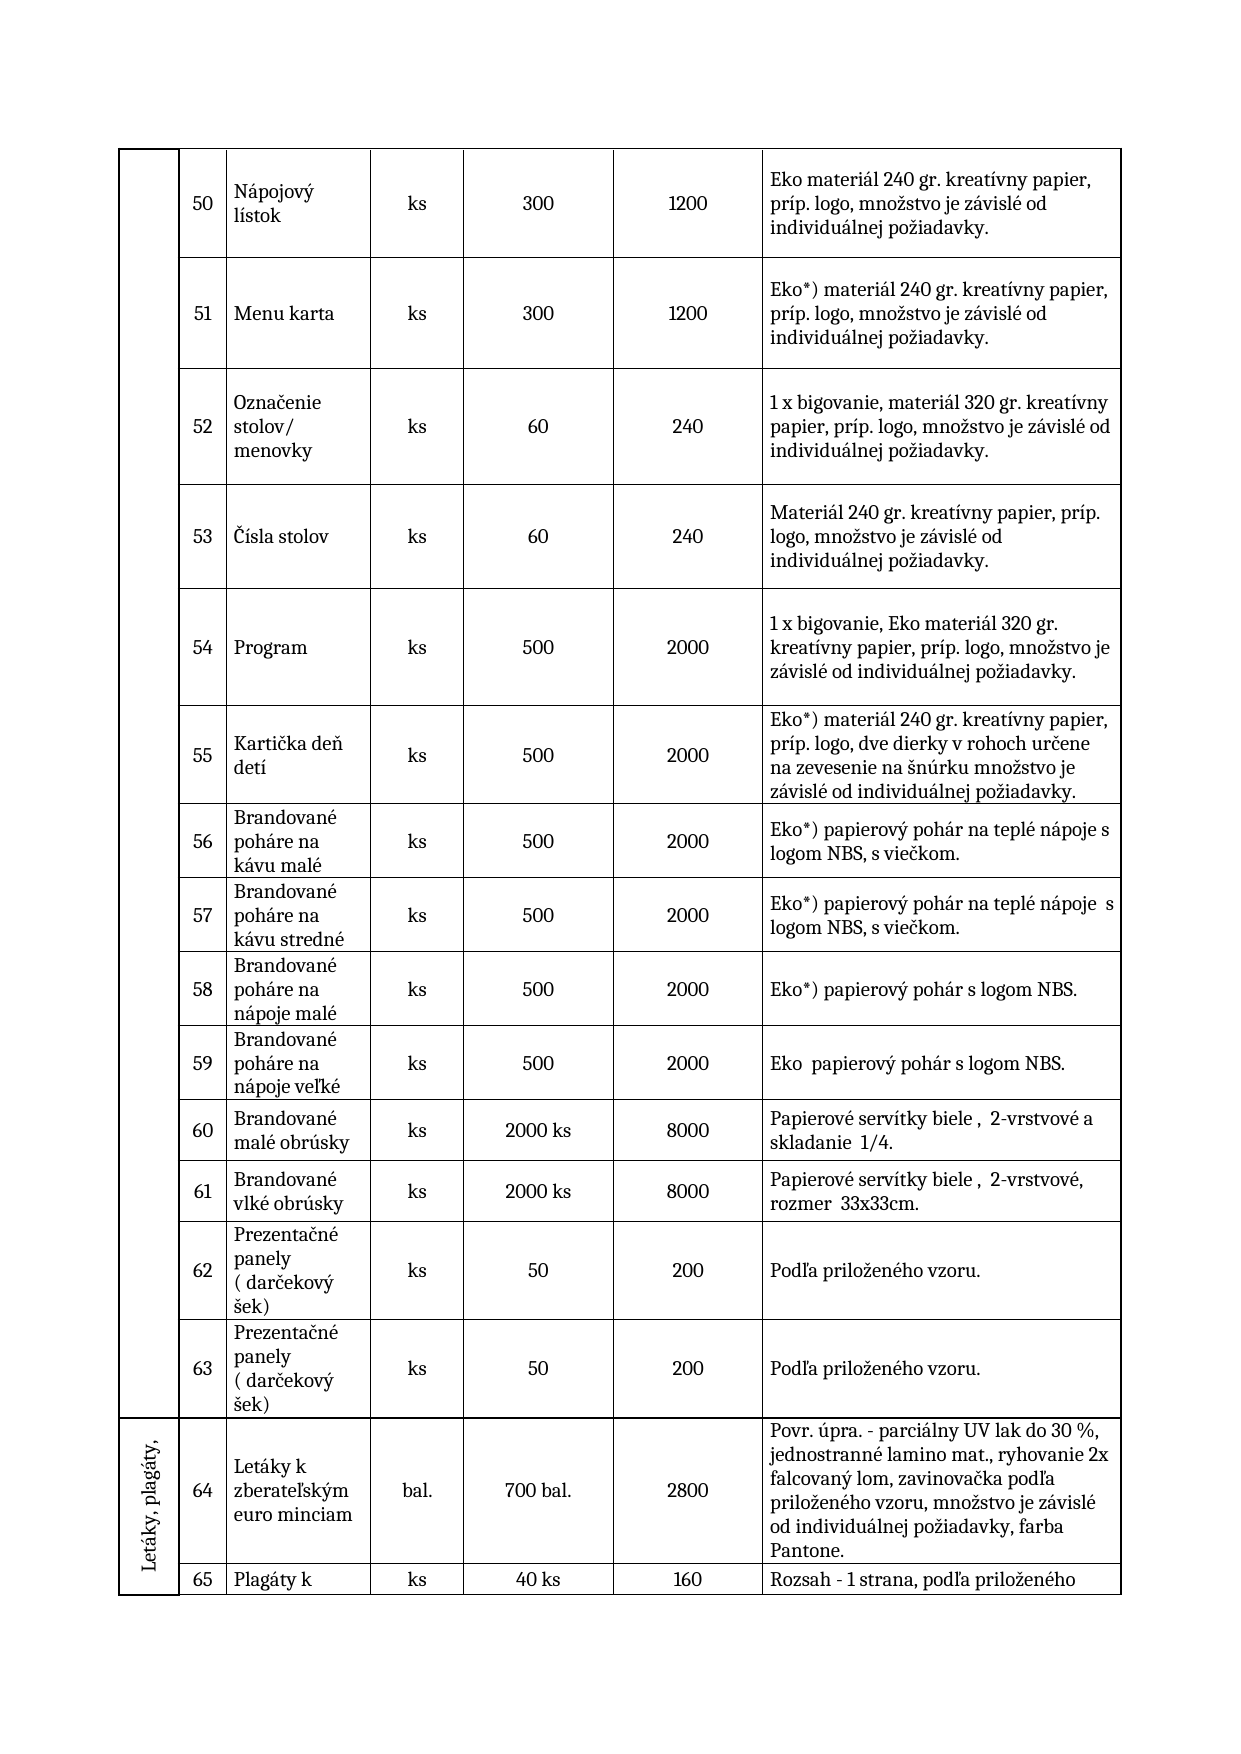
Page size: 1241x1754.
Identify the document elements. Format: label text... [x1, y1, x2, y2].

table_cell 8000 [614, 1100, 762, 1160]
table_cell Nápojový lístok [227, 149, 370, 257]
table_cell 57 [180, 878, 226, 951]
table_cell 50 [180, 149, 226, 257]
table_cell 2800 [614, 1419, 762, 1563]
table_cell ks [371, 589, 463, 705]
table_cell 65 [180, 1564, 226, 1594]
table_cell 55 [180, 706, 226, 803]
table_cell Program [227, 589, 370, 705]
table_cell 60 [464, 485, 613, 588]
table_cell Kartička deň detí [227, 706, 370, 803]
table_cell 51 [180, 258, 226, 368]
table_cell 56 [180, 804, 226, 877]
table_cell Menu karta [227, 258, 370, 368]
table_cell Eko*) papierový pohár s logom NBS. [763, 952, 1120, 1025]
table_cell 52 [180, 369, 226, 483]
table_cell 200 [614, 1320, 762, 1417]
table_cell Eko*) papierový pohár na teplé nápoje s logom NBS, s viečkom. [763, 804, 1120, 877]
table_cell ks [371, 1100, 463, 1160]
table_cell 2000 [614, 878, 762, 951]
table_cell 1 x bigovanie, materiál 320 gr. kreatívny papier, príp. logo, množstvo je závislé od individuálnej požiadavky. [763, 369, 1120, 483]
table_cell 50 [464, 1222, 613, 1319]
table_cell 240 [614, 485, 762, 588]
table_cell 2000 [614, 706, 762, 803]
table_cell ks [371, 706, 463, 803]
table_cell Eko papierový pohár s logom NBS. [763, 1026, 1120, 1099]
table_cell ks [371, 369, 463, 483]
table_cell ks [371, 878, 463, 951]
table_cell 300 [464, 258, 613, 368]
table_cell 300 [464, 149, 613, 257]
table_cell bal. [371, 1419, 463, 1563]
table_cell 50 [464, 1320, 613, 1417]
table_cell Papierové servítky biele , 2-vrstvové, rozmer 33x33cm. [763, 1161, 1120, 1221]
table_cell 54 [180, 589, 226, 705]
table_cell Brandované poháre na kávu stredné [227, 878, 370, 951]
table_cell Prezentačné panely ( darčekový šek) [227, 1320, 370, 1417]
table_cell 2000 ks [464, 1161, 613, 1221]
table_cell Eko*) materiál 240 gr. kreatívny papier, príp. logo, dve dierky v rohoch určene na zevesenie na šnúrku množstvo je závislé od individuálnej požiadavky. [763, 706, 1120, 803]
table_cell 160 [614, 1564, 762, 1594]
table_cell 62 [180, 1222, 226, 1319]
table_cell 59 [180, 1026, 226, 1099]
table_cell 2000 [614, 804, 762, 877]
table_cell Povr. úpra. - parciálny UV lak do 30 %, jednostranné lamino mat., ryhovanie 2x falcovaný lom, zavinovačka podľa priloženého vzoru, množstvo je závislé od individuálnej požiadavky, farba Pantone. [763, 1419, 1120, 1563]
table_cell 1200 [614, 258, 762, 368]
table_cell 40 ks [464, 1564, 613, 1594]
table_cell 2000 [614, 589, 762, 705]
table_cell 60 [180, 1100, 226, 1160]
table_cell ks [371, 1320, 463, 1417]
table_cell ks [371, 1222, 463, 1319]
table_cell Prezentačné panely ( darčekový šek) [227, 1222, 370, 1319]
table_cell ks [371, 1564, 463, 1594]
table_cell 500 [464, 952, 613, 1025]
table_cell Brandované poháre na nápoje malé [227, 952, 370, 1025]
table_cell 500 [464, 804, 613, 877]
table_cell 1200 [614, 149, 762, 257]
table_cell 200 [614, 1222, 762, 1319]
table_cell Papierové servítky biele , 2-vrstvové a skladanie 1/4. [763, 1100, 1120, 1160]
table_cell 2000 ks [464, 1100, 613, 1160]
table_cell 500 [464, 1026, 613, 1099]
table_cell 1 x bigovanie, Eko materiál 320 gr. kreatívny papier, príp. logo, množstvo je závislé od individuálnej požiadavky. [763, 589, 1120, 705]
table_cell ks [371, 258, 463, 368]
table_cell Podľa priloženého vzoru. [763, 1222, 1120, 1319]
table_cell 240 [614, 369, 762, 483]
table_cell ks [371, 1026, 463, 1099]
table_cell 700 bal. [464, 1419, 613, 1563]
table_cell ks [371, 1161, 463, 1221]
table_cell 64 [180, 1419, 226, 1563]
table_cell ks [371, 952, 463, 1025]
table_cell 63 [180, 1320, 226, 1417]
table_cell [763, 1564, 1120, 1594]
table_cell Eko*) materiál 240 gr. kreatívny papier, príp. logo, množstvo je závislé od individuálnej požiadavky. [763, 258, 1120, 368]
table_cell 8000 [614, 1161, 762, 1221]
table_cell Eko materiál 240 gr. kreatívny papier, príp. logo, množstvo je závislé od individuálnej požiadavky. [763, 149, 1120, 257]
table_cell 2000 [614, 1026, 762, 1099]
table_cell Podľa priloženého vzoru. [763, 1320, 1120, 1417]
table_cell Letáky, plagáty, nálepky, publikácie [120, 1419, 178, 1594]
table_cell 500 [464, 878, 613, 951]
table_cell ks [371, 804, 463, 877]
table_cell 61 [180, 1161, 226, 1221]
table_cell Brandované poháre na kávu malé [227, 804, 370, 877]
table_cell Brandované vlké obrúsky [227, 1161, 370, 1221]
table_cell 2000 [614, 952, 762, 1025]
table_cell 60 [464, 369, 613, 483]
table_cell 58 [180, 952, 226, 1025]
table_cell Označenie stolov/ menovky [227, 369, 370, 483]
table_cell 500 [464, 589, 613, 705]
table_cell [227, 1564, 370, 1594]
table_cell 53 [180, 485, 226, 588]
table_cell ks [371, 149, 463, 257]
table_cell Letáky k zberateľským euro minciam [227, 1419, 370, 1563]
table_cell Brandované poháre na nápoje veľké [227, 1026, 370, 1099]
table_cell Brandované malé obrúsky [227, 1100, 370, 1160]
table_cell 500 [464, 706, 613, 803]
table_cell Eko*) papierový pohár na teplé nápoje s logom NBS, s viečkom. [763, 878, 1120, 951]
table_cell ks [371, 485, 463, 588]
table_cell Materiál 240 gr. kreatívny papier, príp. logo, množstvo je závislé od individuálnej požiadavky. [763, 485, 1120, 588]
table_cell Čísla stolov [227, 485, 370, 588]
